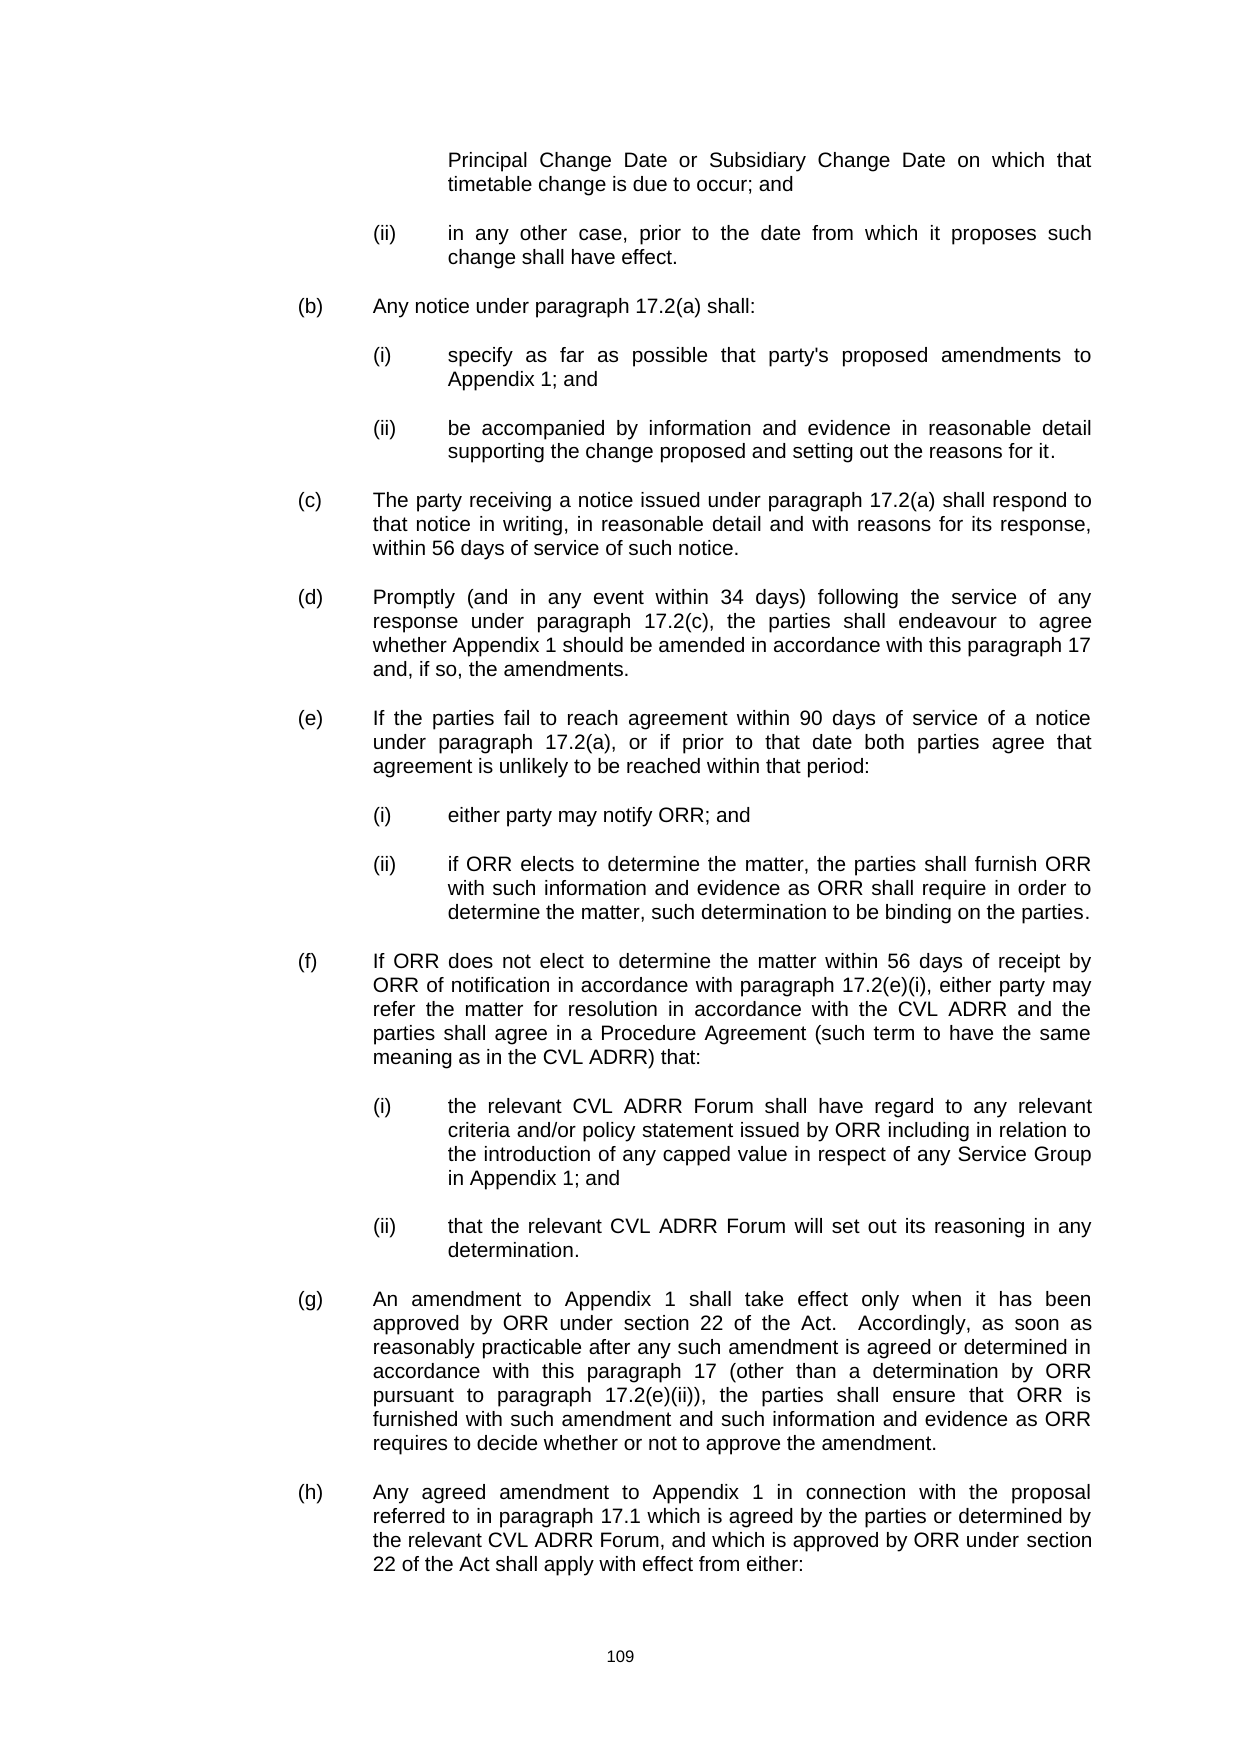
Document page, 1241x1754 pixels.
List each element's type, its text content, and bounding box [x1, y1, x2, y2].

subtitle Any notice under paragraph 17.2(a) shall: [298, 293, 1092, 317]
subtitle An amendment to Appendix 1 shall take effect only when it has been approved by ORR under section 22 of the Act. Accordingly, as soon as reasonably practicable after any such amendment is agreed or determined in accordance with this paragraph 17 (other than a determination by ORR pursuant to paragraph 17.2(e)(ii)), the parties shall ensure that ORR is furnished with such amendment and such information and evidence as ORR requires to decide whether or not to approve the amendment. [298, 1287, 1092, 1455]
subtitle be accompanied by information and evidence in reasonable detail supporting the change proposed and setting out the reasons for it. [373, 415, 1092, 463]
subtitle The party receiving a notice issued under paragraph 17.2(a) shall respond to that notice in writing, in reasonable detail and with reasons for its response, within 56 days of service of such notice. [298, 488, 1092, 560]
subtitle Any agreed amendment to Appendix 1 in connection with the proposal referred to in paragraph 17.1 which is agreed by the parties or determined by the relevant CVL ADRR Forum, and which is approved by ORR under section 22 of the Act shall apply with effect from either: [298, 1480, 1092, 1576]
subtitle If ORR does not elect to determine the matter within 56 days of receipt by ORR of notification in accordance with paragraph 17.2(e)(i), either party may refer the matter for resolution in accordance with the CVL ADRR and the parties shall agree in a Procedure Agreement (such term to have the same meaning as in the CVL ADRR) that: [298, 949, 1092, 1068]
subtitle the relevant CVL ADRR Forum shall have regard to any relevant criteria and/or policy statement issued by ORR including in relation to the introduction of any capped value in respect of any Service Group in Appendix 1; and [373, 1093, 1092, 1189]
subtitle either party may notify ORR; and [373, 803, 1092, 827]
subtitle that the relevant CVL ADRR Forum will set out its reasoning in any determination. [373, 1214, 1092, 1262]
subtitle if ORR elects to determine the matter, the parties shall furnish ORR with such information and evidence as ORR shall require in order to determine the matter, such determination to be binding on the parties. [373, 852, 1092, 924]
subtitle in any other case, prior to the date from which it proposes such change shall have effect. [373, 221, 1092, 268]
subtitle If the parties fail to reach agreement within 90 days of service of a notice under paragraph 17.2(a), or if prior to that date both parties agree that agreement is unlikely to be reached within that period: [298, 706, 1092, 778]
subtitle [373, 148, 1092, 196]
subtitle Promptly (and in any event within 34 days) following the service of any response under paragraph ‎17.2‎(c), the parties shall endeavour to agree whether Appendix 1 should be amended in accordance with this paragraph 17 and, if so, the amendments. [298, 585, 1092, 681]
subtitle specify as far as possible that party's proposed amendments to Appendix 1; and [373, 342, 1092, 390]
